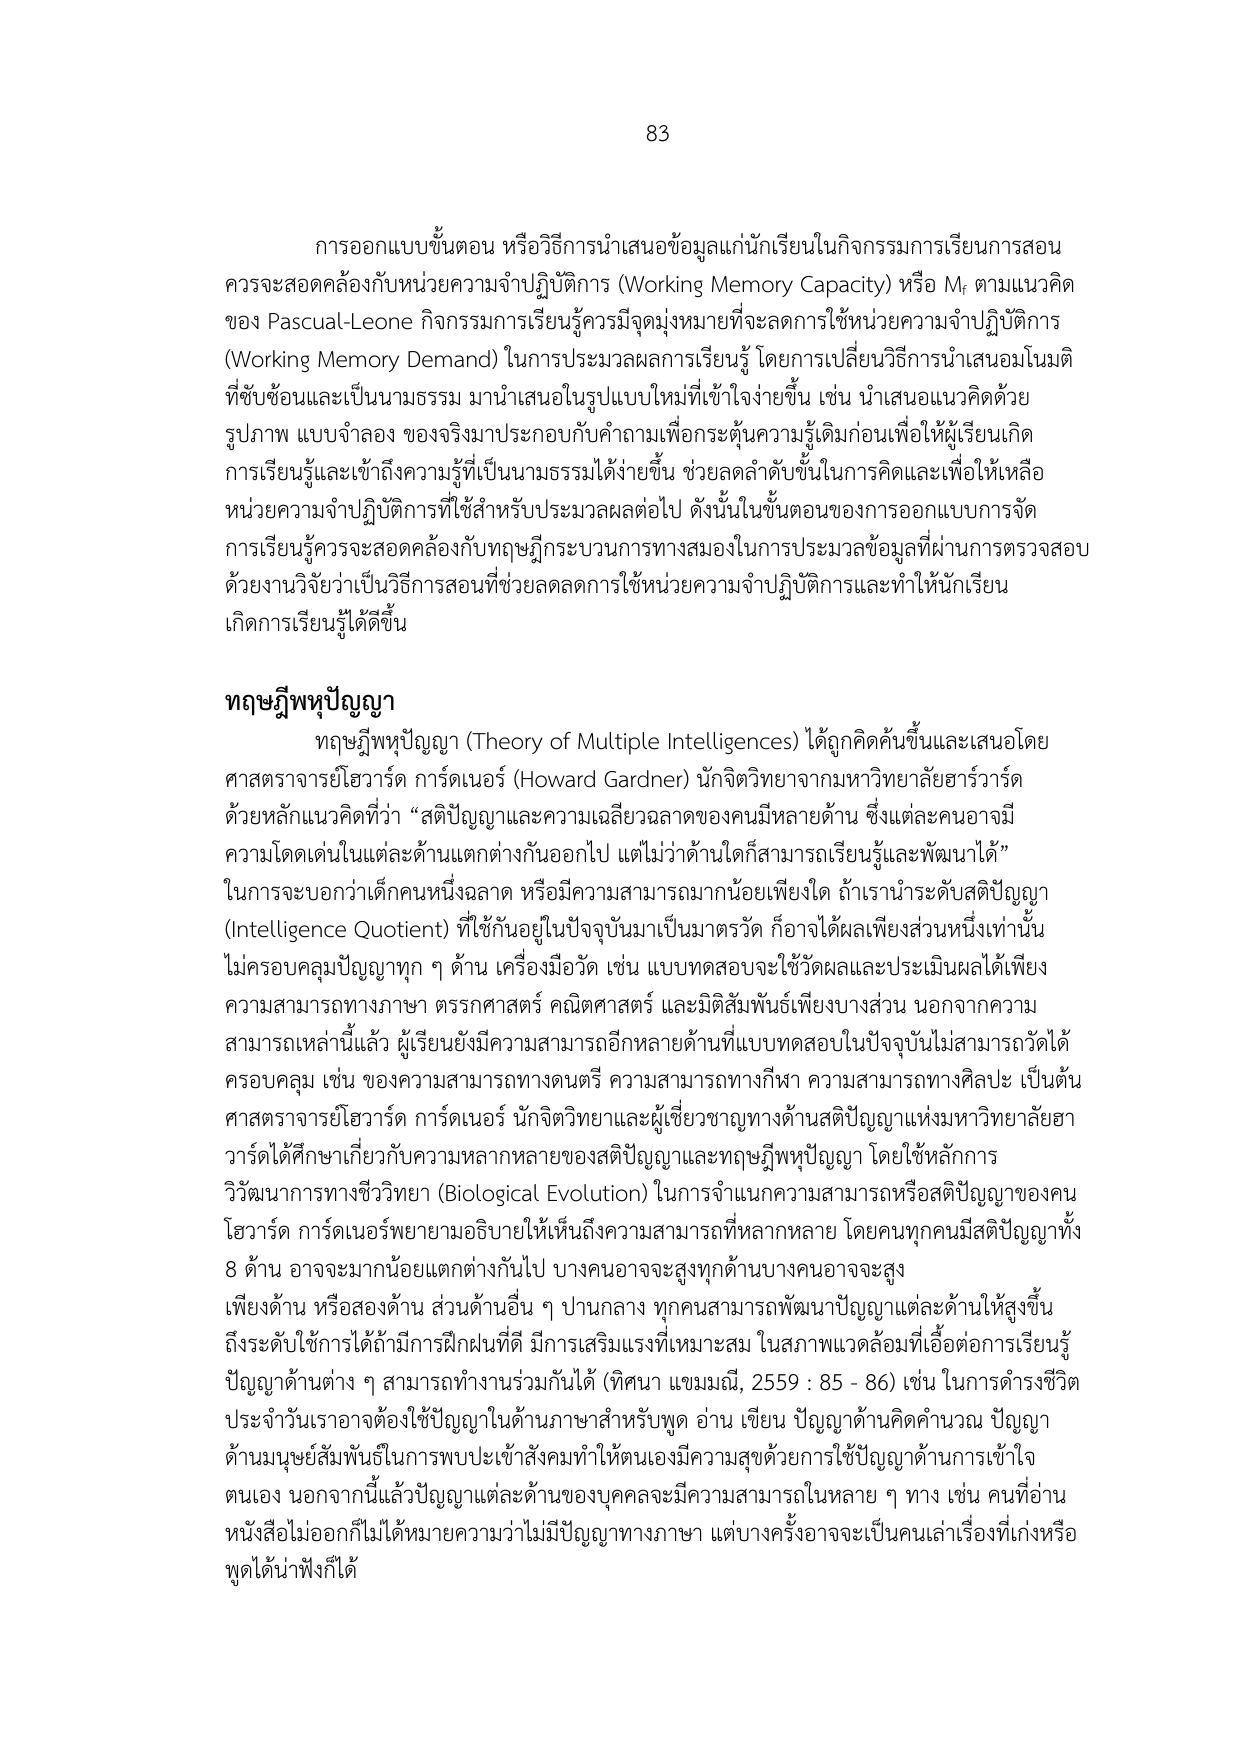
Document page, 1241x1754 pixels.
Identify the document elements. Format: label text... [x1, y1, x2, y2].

text การออกแบบขั้นตอน หรือวิธีการนำเสนอข้อมูลแก่นักเรียนในกิจกรรมการเรียนการสอนควรจะสอดคล้องกับหน่วยความจำปฏิบัติการ (Working Memory Capacity) หรือ Mf ตามแนวคิดของ Pascual-Leone กิจกรรมการเรียนรู้ควรมีจุดมุ่งหมายที่จะลดการใช้หน่วยความจำปฏิบัติการ (Working Memory Demand) ในการประมวลผลการเรียนรู้ โดยการเปลี่ยนวิธีการนำเสนอมโนมติ [225, 225, 1090, 376]
text การเรียนรู้และเข้าถึงความรู้ที่เป็นนามธรรมได้ง่ายขึ้น ช่วยลดลำดับขั้นในการคิดและเพื่อให้เหลือหน่วยความจำปฏิบัติการที่ใช้สำหรับประมวลผลต่อไป ดังนั้นในขั้นตอนของการออกแบบการจัด [225, 451, 1090, 527]
text เพียงด้าน หรือสองด้าน ส่วนด้านอื่น ๆ ปานกลาง ทุกคนสามารถพัฒนาปัญญาแต่ละด้านให้สูงขึ้น ถึงระดับใช้การได้ถ้ามีการฝึกฝนที่ดี มีการเสริมแรงที่เหมาะสม ในสภาพแวดล้อมที่เอื้อต่อการเรียนรู้ ปัญญาด้านต่าง ๆ สามารถทำงานร่วมกันได้ (ทิศนา แขมมณี, 2559 : 85 - 86) เช่น ในการดำรงชีวิตประจำวันเราอาจต้องใช้ปัญญาในด้านภาษาสำหรับพูด อ่าน เขียน ปัญญาด้านคิดคำนวณ ปัญญา ด้านมนุษย์สัมพันธ์ในการพบปะเข้าสังคมทำให้ตนเองมีความสุขด้วยการใช้ปัญญาด้านการเข้าใจตนเอง นอกจากนี้แล้วปัญญาแต่ละด้านของบุคคลจะมีความสามารถในหลาย ๆ ทาง เช่น คนที่อ่านหนังสือไม่ออกก็ไม่ได้หมายความว่าไม่มีปัญญาทางภาษา แต่บางครั้งอาจจะเป็นคนเล่าเรื่องที่เก่งหรือพูดได้น่าฟังก็ได้ [225, 1286, 1090, 1587]
text ความโดดเด่นในแต่ละด้านแตกต่างกันออกไป แต่ไม่ว่าด้านใดก็สามารถเรียนรู้และพัฒนาได้” [225, 833, 1090, 871]
text ที่ซับซ้อนและเป็นนามธรรม มานำเสนอในรูปแบบใหม่ที่เข้าใจง่ายขึ้น เช่น นำเสนอแนวคิดด้วยรูปภาพ แบบจำลอง ของจริงมาประกอบกับคำถามเพื่อกระตุ้นความรู้เดิมก่อนเพื่อให้ผู้เรียนเกิด [225, 376, 1090, 451]
text ในการจะบอกว่าเด็กคนหนึ่งฉลาด หรือมีความสามารถมากน้อยเพียงใด ถ้าเรานำระดับสติปัญญา (Intelligence Quotient) ที่ใช้กันอยู่ในปัจจุบันมาเป็นมาตรวัด ก็อาจได้ผลเพียงส่วนหนึ่งเท่านั้น ไม่ครอบคลุมปัญญาทุก ๆ ด้าน เครื่องมือวัด เช่น แบบทดสอบจะใช้วัดผลและประเมินผลได้เพียงความสามารถทางภาษา ตรรกศาสตร์ คณิตศาสตร์ และมิติสัมพันธ์เพียงบางส่วน นอกจากความสามารถเหล่านี้แล้ว ผู้เรียนยังมีความสามารถอีกหลายด้านที่แบบทดสอบในปัจจุบันไม่สามารถวัดได้ครอบคลุม เช่น ของความสามารถทางดนตรี ความสามารถทางกีฬา ความสามารถทางศิลปะ เป็นต้น ศาสตราจารย์โฮวาร์ด การ์ดเนอร์ นักจิตวิทยาและผู้เชี่ยวชาญทางด้านสติปัญญาแห่งมหาวิทยาลัยฮาวาร์ดได้ศึกษาเกี่ยวกับความหลากหลายของสติปัญญาและทฤษฎีพหุปัญญา โดยใช้หลักการวิวัฒนาการทางชีววิทยา (Biological Evolution) ในการจำแนกความสามารถหรือสติปัญญาของคน โฮวาร์ด การ์ดเนอร์พยายามอธิบายให้เห็นถึงความสามารถที่หลากหลาย โดยคนทุกคนมีสติปัญญาทั้ง 8 ด้าน อาจจะมากน้อยแตกต่างกันไป บางคนอาจจะสูงทุกด้านบางคนอาจจะสูง [225, 871, 1090, 1286]
text ทฤษฎีพหุปัญญา [225, 677, 1090, 720]
text ทฤษฎีพหุปัญญา (Theory of Multiple Intelligences) ได้ถูกคิดค้นขึ้นและเสนอโดยศาสตราจารย์โฮวาร์ด การ์ดเนอร์ (Howard Gardner) นักจิตวิทยาจากมหาวิทยาลัยฮาร์วาร์ด ด้วยหลักแนวคิดที่ว่า “สติปัญญาและความเฉลียวฉลาดของคนมีหลายด้าน ซึ่งแต่ละคนอาจมี [225, 720, 1090, 833]
text การเรียนรู้ควรจะสอดคล้องกับทฤษฎีกระบวนการทางสมองในการประมวลข้อมูลที่ผ่านการตรวจสอบด้วยงานวิจัยว่าเป็นวิธีการสอนที่ช่วยลดลดการใช้หน่วยความจำปฏิบัติการและทำให้นักเรียน [225, 527, 1090, 602]
text เกิดการเรียนรู้ได้ดีขึ้น [225, 602, 1090, 640]
